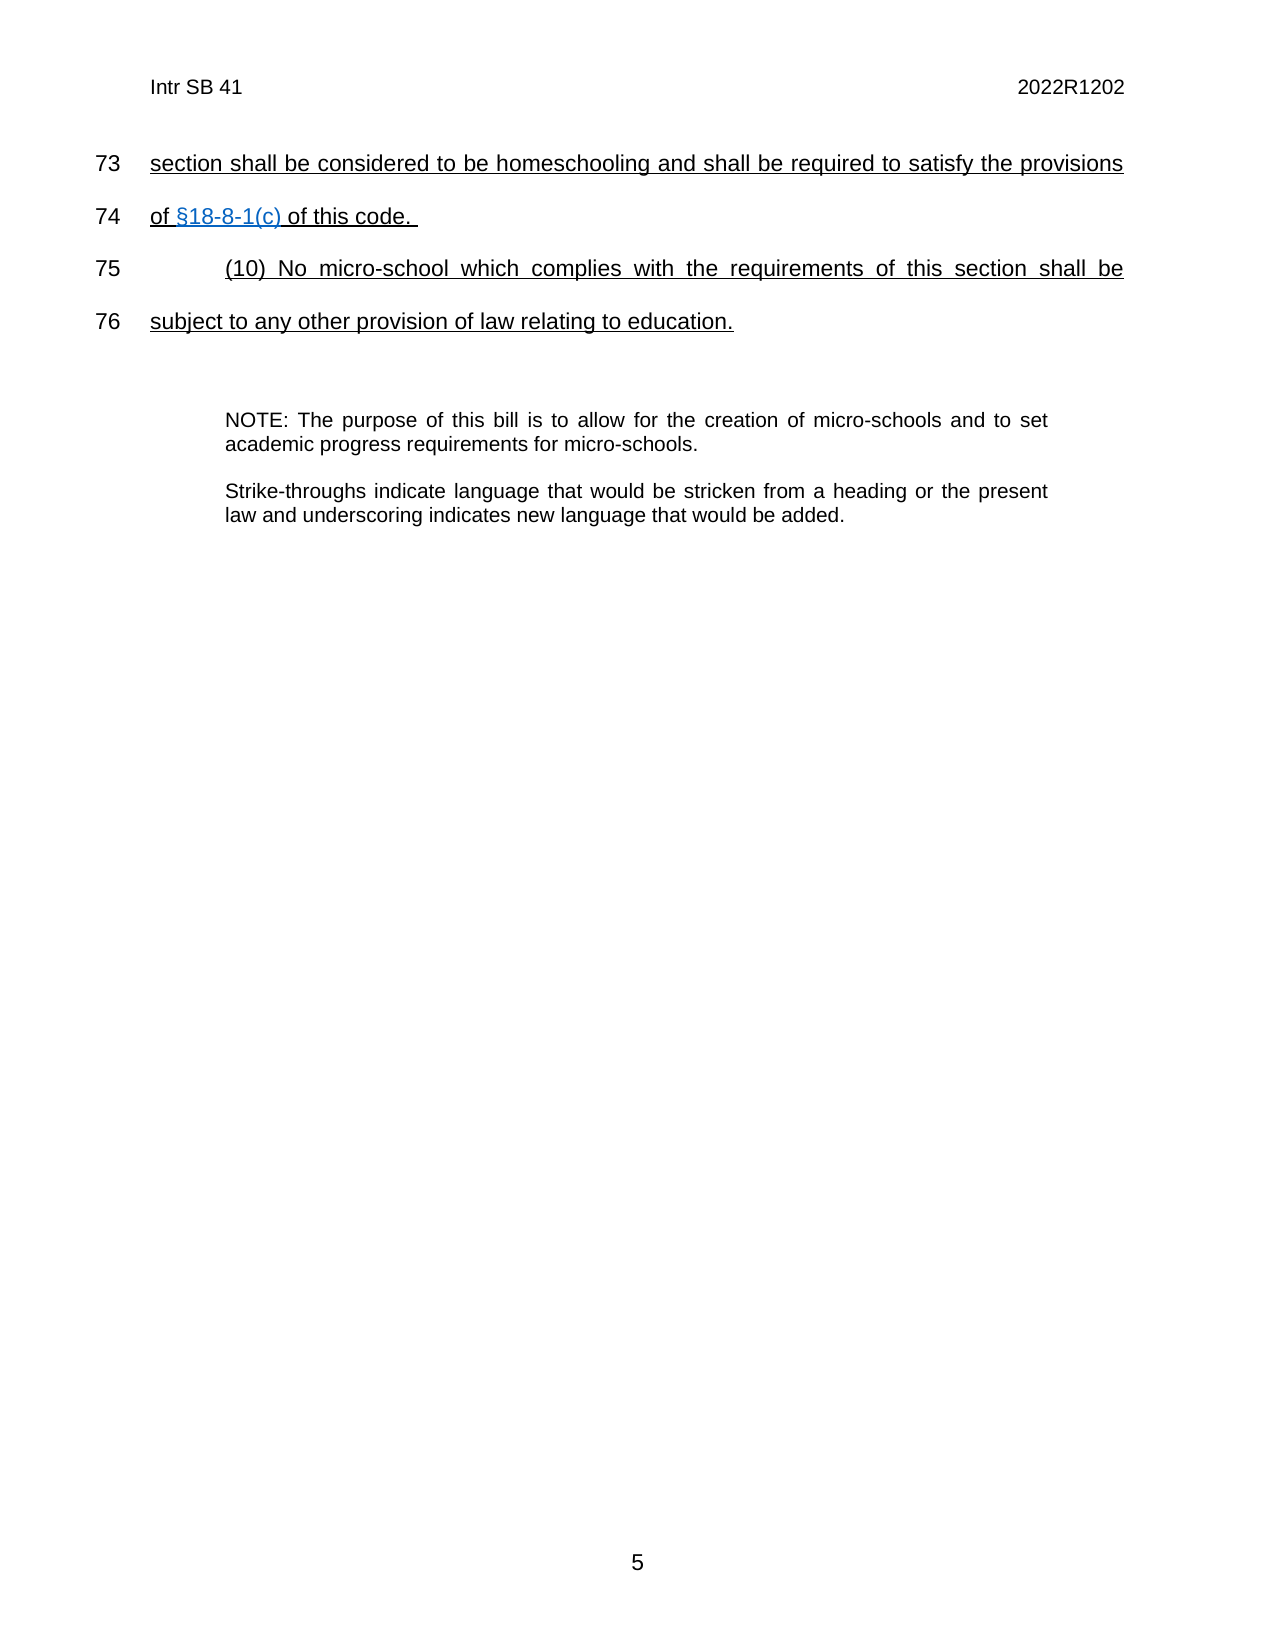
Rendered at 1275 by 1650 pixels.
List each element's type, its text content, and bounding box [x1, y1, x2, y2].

text Strike-throughs indicate language that would be stricken from a heading or the present law and underscoring indicates new language that would be added. [225, 478, 1050, 526]
text NOTE: The purpose of this bill is to allow for the creation of micro-schools and to set academic progress requirements for micro-schools. [225, 408, 1050, 456]
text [150, 150, 1125, 229]
text (10) No micro-school which complies with the requirements of this section shall be subject to any other provision of law relating to education. [150, 255, 1125, 334]
